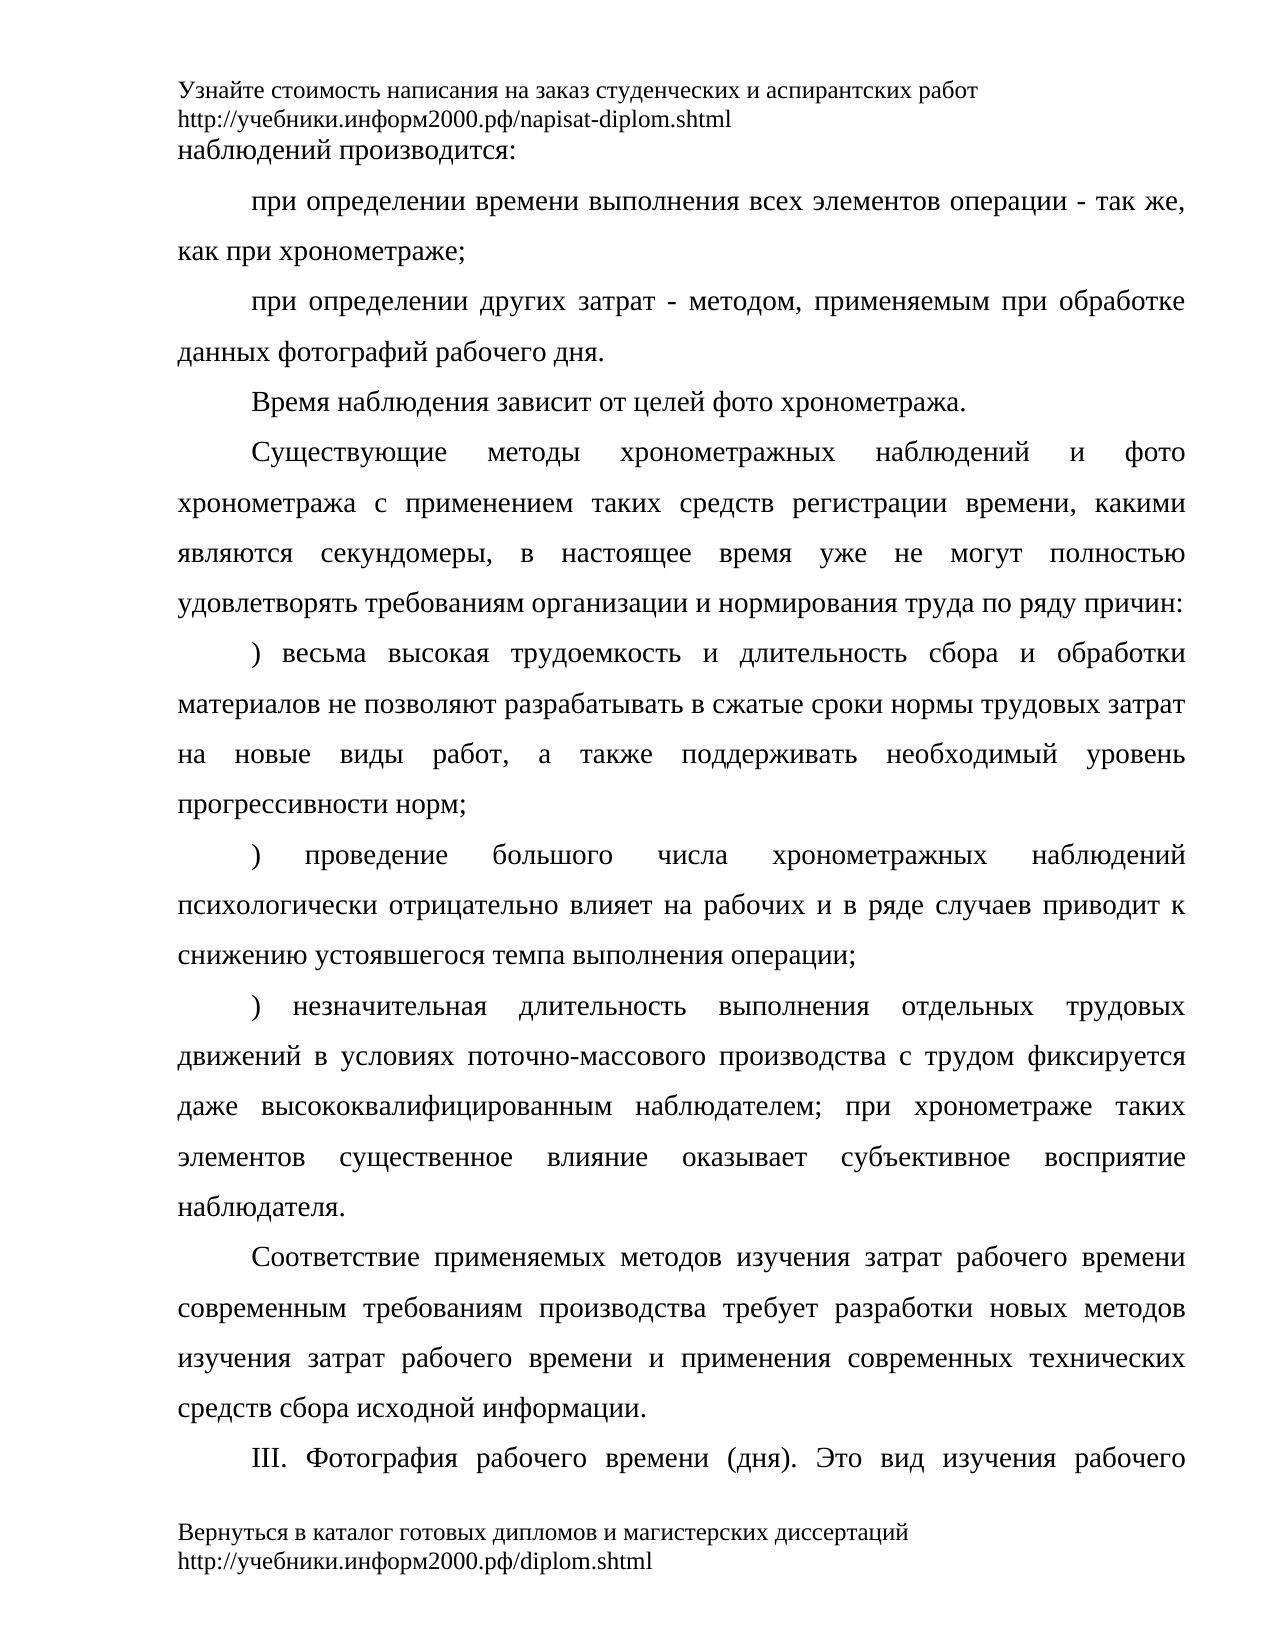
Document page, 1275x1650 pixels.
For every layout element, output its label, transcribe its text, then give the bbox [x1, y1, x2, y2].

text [177, 1441, 1186, 1474]
text Время наблюдения зависит от целей фото хронометража. [177, 384, 1186, 418]
text ) незначительная длительность выполнения отдельных трудовых движений в условиях поточно-массового производства с трудом фиксируется даже высококвалифицированным наблюдателем; при хронометраже таких элементов существенное влияние оказывает субъективное восприятие наблюдателя. [177, 988, 1186, 1223]
text Существующие методы хронометражных наблюдений и фото хронометража с применением таких средств регистрации времени, какими являются секундомеры, в настоящее время уже не могут полностью удовлетворять требованиям организации и нормирования труда по ряду причин: [177, 434, 1186, 619]
text ) проведение большого числа хронометражных наблюдений психологически отрицательно влияет на рабочих и в ряде случаев приводит к снижению устоявшегося темпа выполнения операции; [177, 837, 1186, 971]
text ) весьма высокая трудоемкость и длительность сбора и обработки материалов не позволяют разрабатывать в сжатые сроки нормы трудовых затрат на новые виды работ, а также поддерживать необходимый уровень прогрессивности норм; [177, 636, 1186, 820]
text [177, 132, 1186, 166]
text при определении других затрат - методом, применяемым при обработке данных фотографий рабочего дня. [177, 283, 1186, 367]
text Соответствие применяемых методов изучения затрат рабочего времени современным требованиям производства требует разработки новых методов изучения затрат рабочего времени и применения современных технических средств сбора исходной информации. [177, 1239, 1186, 1424]
text при определении времени выполнения всех элементов операции - так же, как при хронометраже; [177, 183, 1186, 267]
